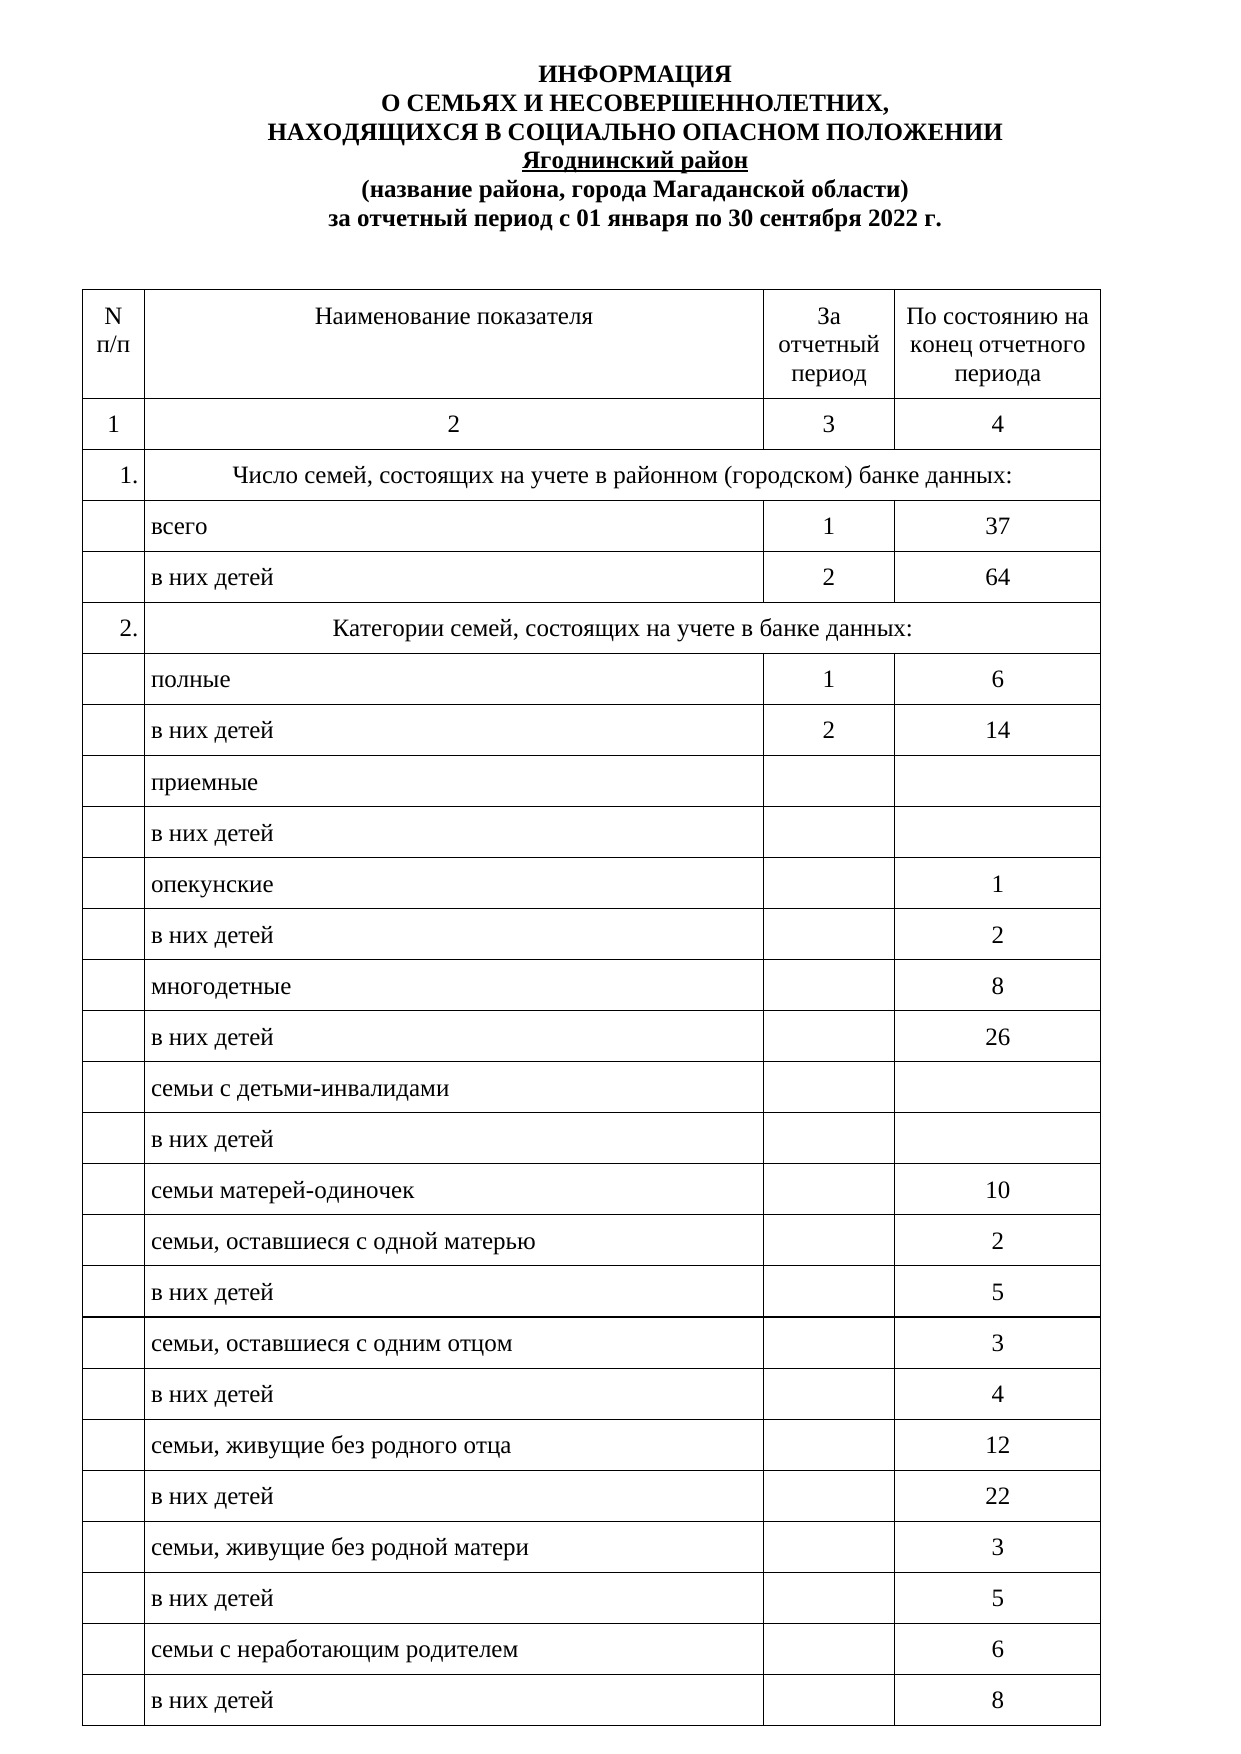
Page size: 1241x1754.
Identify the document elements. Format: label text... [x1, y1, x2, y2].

table_cell 2 [895, 1215, 1100, 1265]
table_cell [764, 1113, 894, 1163]
table_header Наименование показателя [145, 290, 763, 398]
table_cell [764, 960, 894, 1010]
table_cell 1 [83, 399, 144, 449]
table_cell [83, 552, 144, 602]
table_cell 8 [895, 1675, 1100, 1725]
table_cell семьи, оставшиеся с одной матерью [145, 1215, 763, 1265]
table_cell [83, 705, 144, 755]
table_cell [764, 1011, 894, 1061]
table_cell [895, 1062, 1100, 1112]
table_cell 6 [895, 654, 1100, 704]
table_cell [83, 1675, 144, 1725]
table_cell [83, 1215, 144, 1265]
table_cell [764, 1062, 894, 1112]
table_cell [83, 1471, 144, 1521]
table_cell [83, 756, 144, 806]
table_cell [83, 1318, 144, 1367]
table_cell 4 [895, 399, 1100, 449]
table_cell [764, 1471, 894, 1521]
table_cell в них детей [145, 552, 763, 602]
table_cell [764, 858, 894, 908]
table_cell [764, 1318, 894, 1367]
table_cell [83, 1624, 144, 1674]
table_cell [764, 1215, 894, 1265]
table_cell [764, 1573, 894, 1623]
table_cell в них детей [145, 1573, 763, 1623]
table_cell [83, 1369, 144, 1418]
table_cell приемные [145, 756, 763, 806]
table_header N п/п [83, 290, 144, 398]
table_cell семьи, живущие без родного отца [145, 1420, 763, 1469]
table_cell в них детей [145, 1675, 763, 1725]
table_cell [83, 1164, 144, 1214]
table_cell 8 [895, 960, 1100, 1010]
table_cell 5 [895, 1266, 1100, 1316]
table_header За отчетный период [764, 290, 894, 398]
table_cell [764, 909, 894, 959]
table_cell семьи, живущие без родной матери [145, 1522, 763, 1572]
text за отчетный период с 01 января по 30 сентября 2022 г. [88, 203, 1181, 232]
text НАХОДЯЩИХСЯ В СОЦИАЛЬНО ОПАСНОМ ПОЛОЖЕНИИ [88, 117, 1181, 145]
table_cell 2. [83, 603, 144, 653]
table_cell [83, 807, 144, 857]
table_cell [83, 1062, 144, 1112]
table_cell [83, 858, 144, 908]
table_cell 2 [145, 399, 763, 449]
table_cell [83, 654, 144, 704]
table_cell [83, 1113, 144, 1163]
table_cell [83, 1573, 144, 1623]
table_cell 1 [764, 501, 894, 551]
table_cell в них детей [145, 1369, 763, 1418]
table_cell [83, 909, 144, 959]
table_cell [895, 756, 1100, 806]
table_cell семьи с неработающим родителем [145, 1624, 763, 1674]
table_cell 2 [895, 909, 1100, 959]
text О СЕМЬЯХ И НЕСОВЕРШЕННОЛЕТНИХ, [88, 88, 1181, 117]
table_cell семьи с детьми-инвалидами [145, 1062, 763, 1112]
table_cell [764, 1266, 894, 1316]
table_cell в них детей [145, 1011, 763, 1061]
table_cell [764, 1522, 894, 1572]
table_cell 26 [895, 1011, 1100, 1061]
table_header По состоянию на конец отчетного периода [895, 290, 1100, 398]
table_cell [895, 1113, 1100, 1163]
table_cell [764, 756, 894, 806]
table_cell [764, 807, 894, 857]
table_cell семьи матерей-одиночек [145, 1164, 763, 1214]
table_cell в них детей [145, 1113, 763, 1163]
table_cell 2 [764, 552, 894, 602]
table_cell 3 [764, 399, 894, 449]
table_cell [764, 1369, 894, 1418]
table_cell 1. [83, 450, 144, 500]
table_cell [764, 1164, 894, 1214]
table_cell 6 [895, 1624, 1100, 1674]
table_cell 14 [895, 705, 1100, 755]
table_cell [83, 1011, 144, 1061]
table_cell 5 [895, 1573, 1100, 1623]
table_cell [83, 1522, 144, 1572]
table_cell в них детей [145, 1471, 763, 1521]
table_cell [895, 807, 1100, 857]
table_cell 3 [895, 1522, 1100, 1572]
table_cell 22 [895, 1471, 1100, 1521]
table_cell [83, 1266, 144, 1316]
table_cell 12 [895, 1420, 1100, 1469]
table_cell всего [145, 501, 763, 551]
table_cell опекунские [145, 858, 763, 908]
table_cell [764, 1675, 894, 1725]
text ИНФОРМАЦИЯ [88, 59, 1181, 88]
table_cell 10 [895, 1164, 1100, 1214]
table_cell в них детей [145, 1266, 763, 1316]
table_cell Число семей, состоящих на учете в районном (городском) банке данных: [145, 450, 1100, 500]
table_cell многодетные [145, 960, 763, 1010]
table_cell в них детей [145, 705, 763, 755]
table_cell 1 [895, 858, 1100, 908]
table_cell 1 [764, 654, 894, 704]
table_cell 4 [895, 1369, 1100, 1418]
table_cell 2 [764, 705, 894, 755]
table_cell семьи, оставшиеся с одним отцом [145, 1318, 763, 1367]
table_cell [764, 1420, 894, 1469]
table_cell [83, 501, 144, 551]
table_cell 3 [895, 1318, 1100, 1367]
table_cell в них детей [145, 807, 763, 857]
table_cell [83, 1420, 144, 1469]
text Ягоднинский район [88, 145, 1181, 174]
table_cell в них детей [145, 909, 763, 959]
table_cell [83, 960, 144, 1010]
text (название района, города Магаданской области) [88, 174, 1181, 203]
table_cell Категории семей, состоящих на учете в банке данных: [145, 603, 1100, 653]
table_cell полные [145, 654, 763, 704]
table_cell [764, 1624, 894, 1674]
table_cell 64 [895, 552, 1100, 602]
table_cell 37 [895, 501, 1100, 551]
